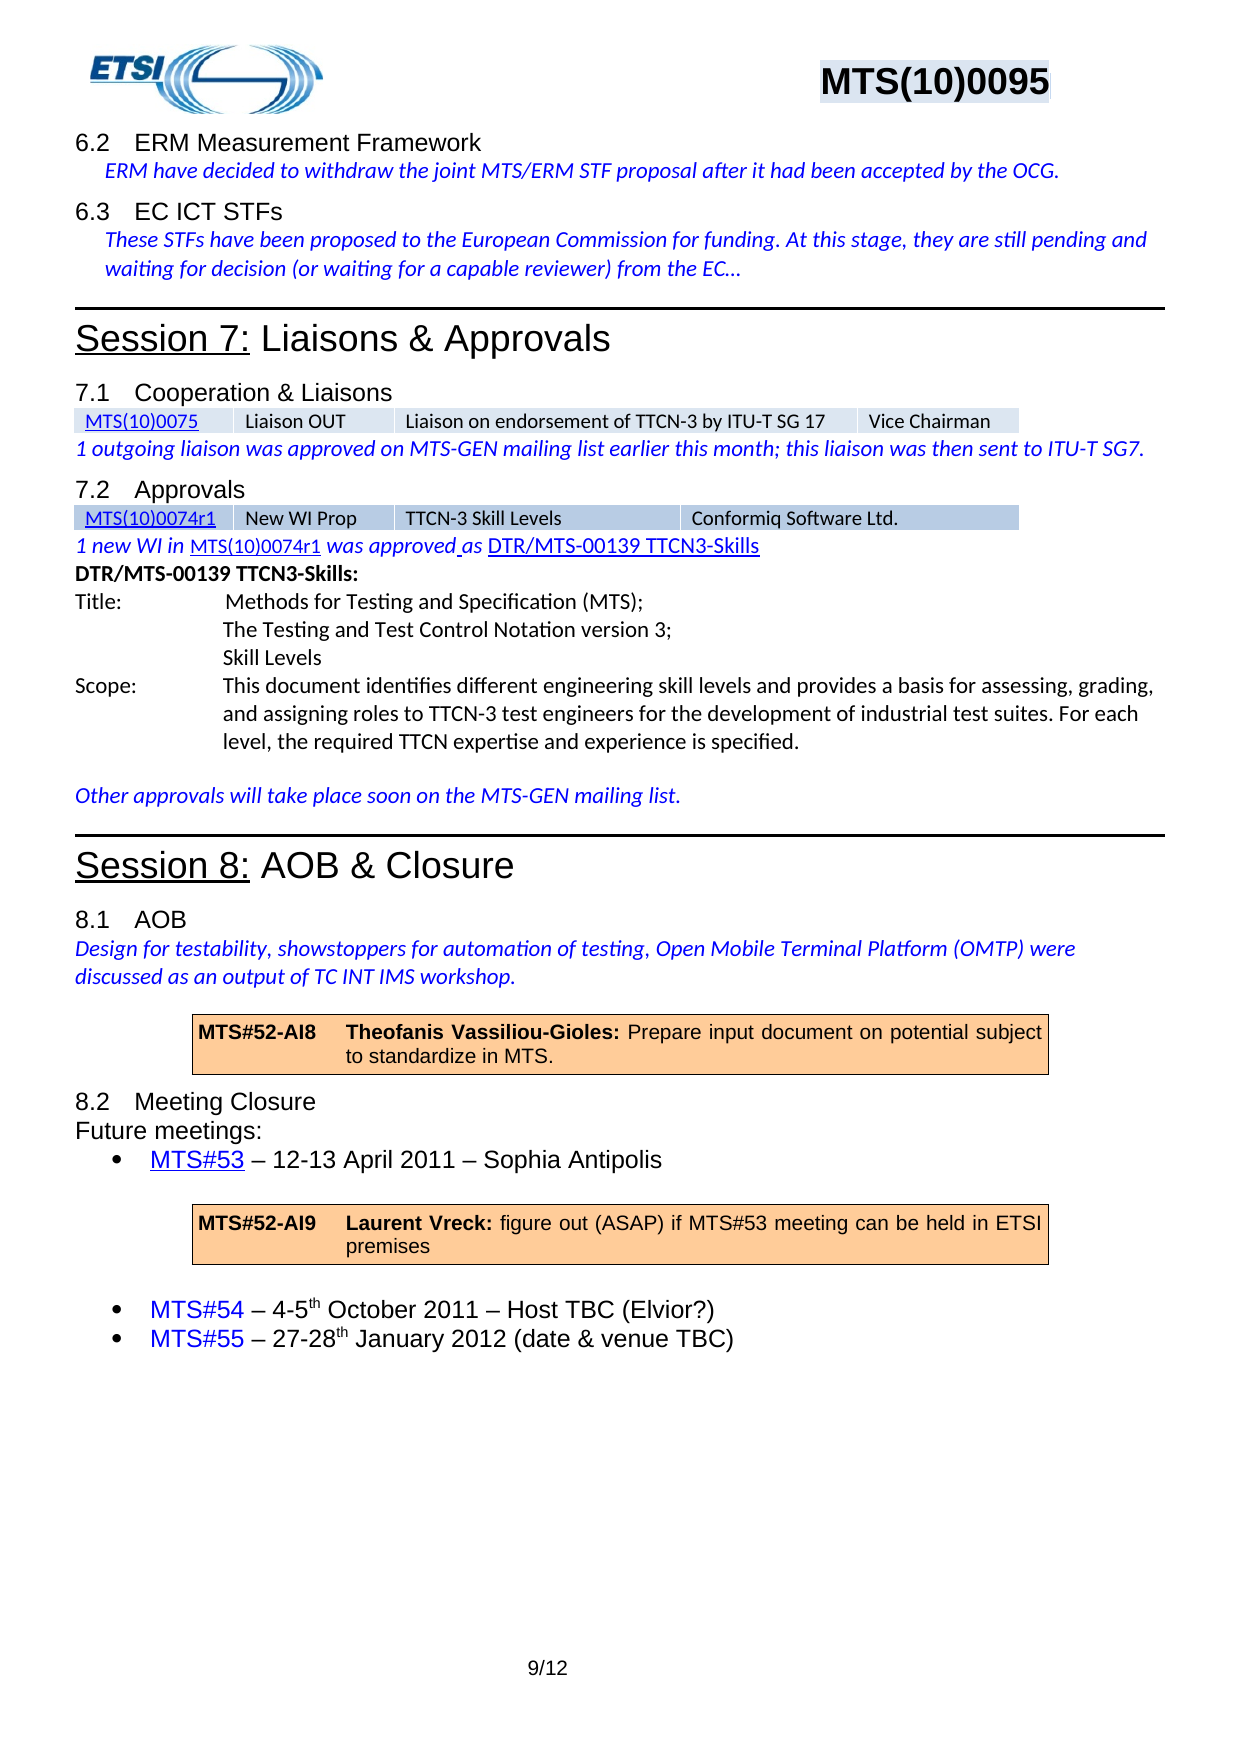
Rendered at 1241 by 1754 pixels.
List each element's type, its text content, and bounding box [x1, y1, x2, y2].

text 1 outgoing liaison was approved on MTS-GEN mailing list earlier this month; this liaison was then sent to ITU-T SG7. [75, 434, 1165, 462]
text ERM have decided to withdraw the joint MTS/ERM STF proposal after it had been accepted by the OCG. [104, 156, 1165, 184]
list MTS#54 – 4-5th October 2011 – Host TBC (Elvior?) [112, 1295, 1165, 1324]
text Title: Methods for Testing and Specification (MTS); The Testing and Test Control Notation version 3; Skill Levels [75, 587, 1165, 671]
subtitle Session 7: Liaisons & Approvals [75, 310, 1165, 359]
table_header Liaison on endorsement of TTCN-3 by ITU-T SG 17 [395, 408, 857, 433]
text DTR/MTS-00139 TTCN3-Skills: [75, 559, 1165, 587]
text Scope: This document identifies different engineering skill levels and provides a basis for assessing, grading, and assigning roles to TTCN-3 test engineers for the development of industrial test suites. For each level, the required TTCN expertise and experience is specified. [75, 671, 1165, 755]
subtitle 7.1 Cooperation & Liaisons [75, 378, 1165, 407]
list MTS#55 – 27-28th January 2012 (date & venue TBC) [112, 1324, 1165, 1353]
text 8.2 Meeting Closure [75, 1087, 1165, 1116]
picture [88, 44, 323, 113]
list MTS#53 – 12-13 April 2011 – Sophia Antipolis [112, 1144, 1165, 1173]
subtitle 8.1 AOB [75, 905, 1165, 934]
table_header TTCN-3 Skill Levels [395, 505, 680, 530]
text Other approvals will take place soon on the MTS-GEN mailing list. [75, 781, 1165, 809]
text These STFs have been proposed to the European Commission for funding. At this stage, they are still pending and waiting for decision (or waiting for a capable reviewer) from the EC… [104, 226, 1165, 282]
subtitle 6.3 EC ICT STFs [75, 197, 1165, 226]
subtitle Session 8: AOB & Closure [75, 837, 1165, 886]
text 1 new WI in MTS(10)0074r1 was approved as DTR/MTS-00139 TTCN3-Skills [75, 531, 1165, 559]
table_header Liaison OUT [234, 408, 394, 433]
table_header Conformiq Software Ltd. [681, 505, 1019, 530]
table_header New WI Prop [234, 505, 394, 530]
table_header Vice Chairman [858, 408, 1019, 433]
text Future meetings: [75, 1116, 1165, 1144]
text Design for testability, showstoppers for automation of testing, Open Mobile Terminal Platform (OMTP) were discussed as an output of TC INT IMS workshop. [75, 934, 1165, 990]
subtitle 7.2 Approvals [75, 475, 1165, 503]
table_header MTS(10)0074r1 [74, 505, 233, 530]
table_header MTS(10)0075 [74, 408, 233, 433]
subtitle 6.2 ERM Measurement Framework [75, 128, 1165, 156]
table_header MTS#52-AI8 Theofanis Vassiliou-Gioles: Prepare input document on potential subject to standardize in MTS. [193, 1015, 1048, 1074]
